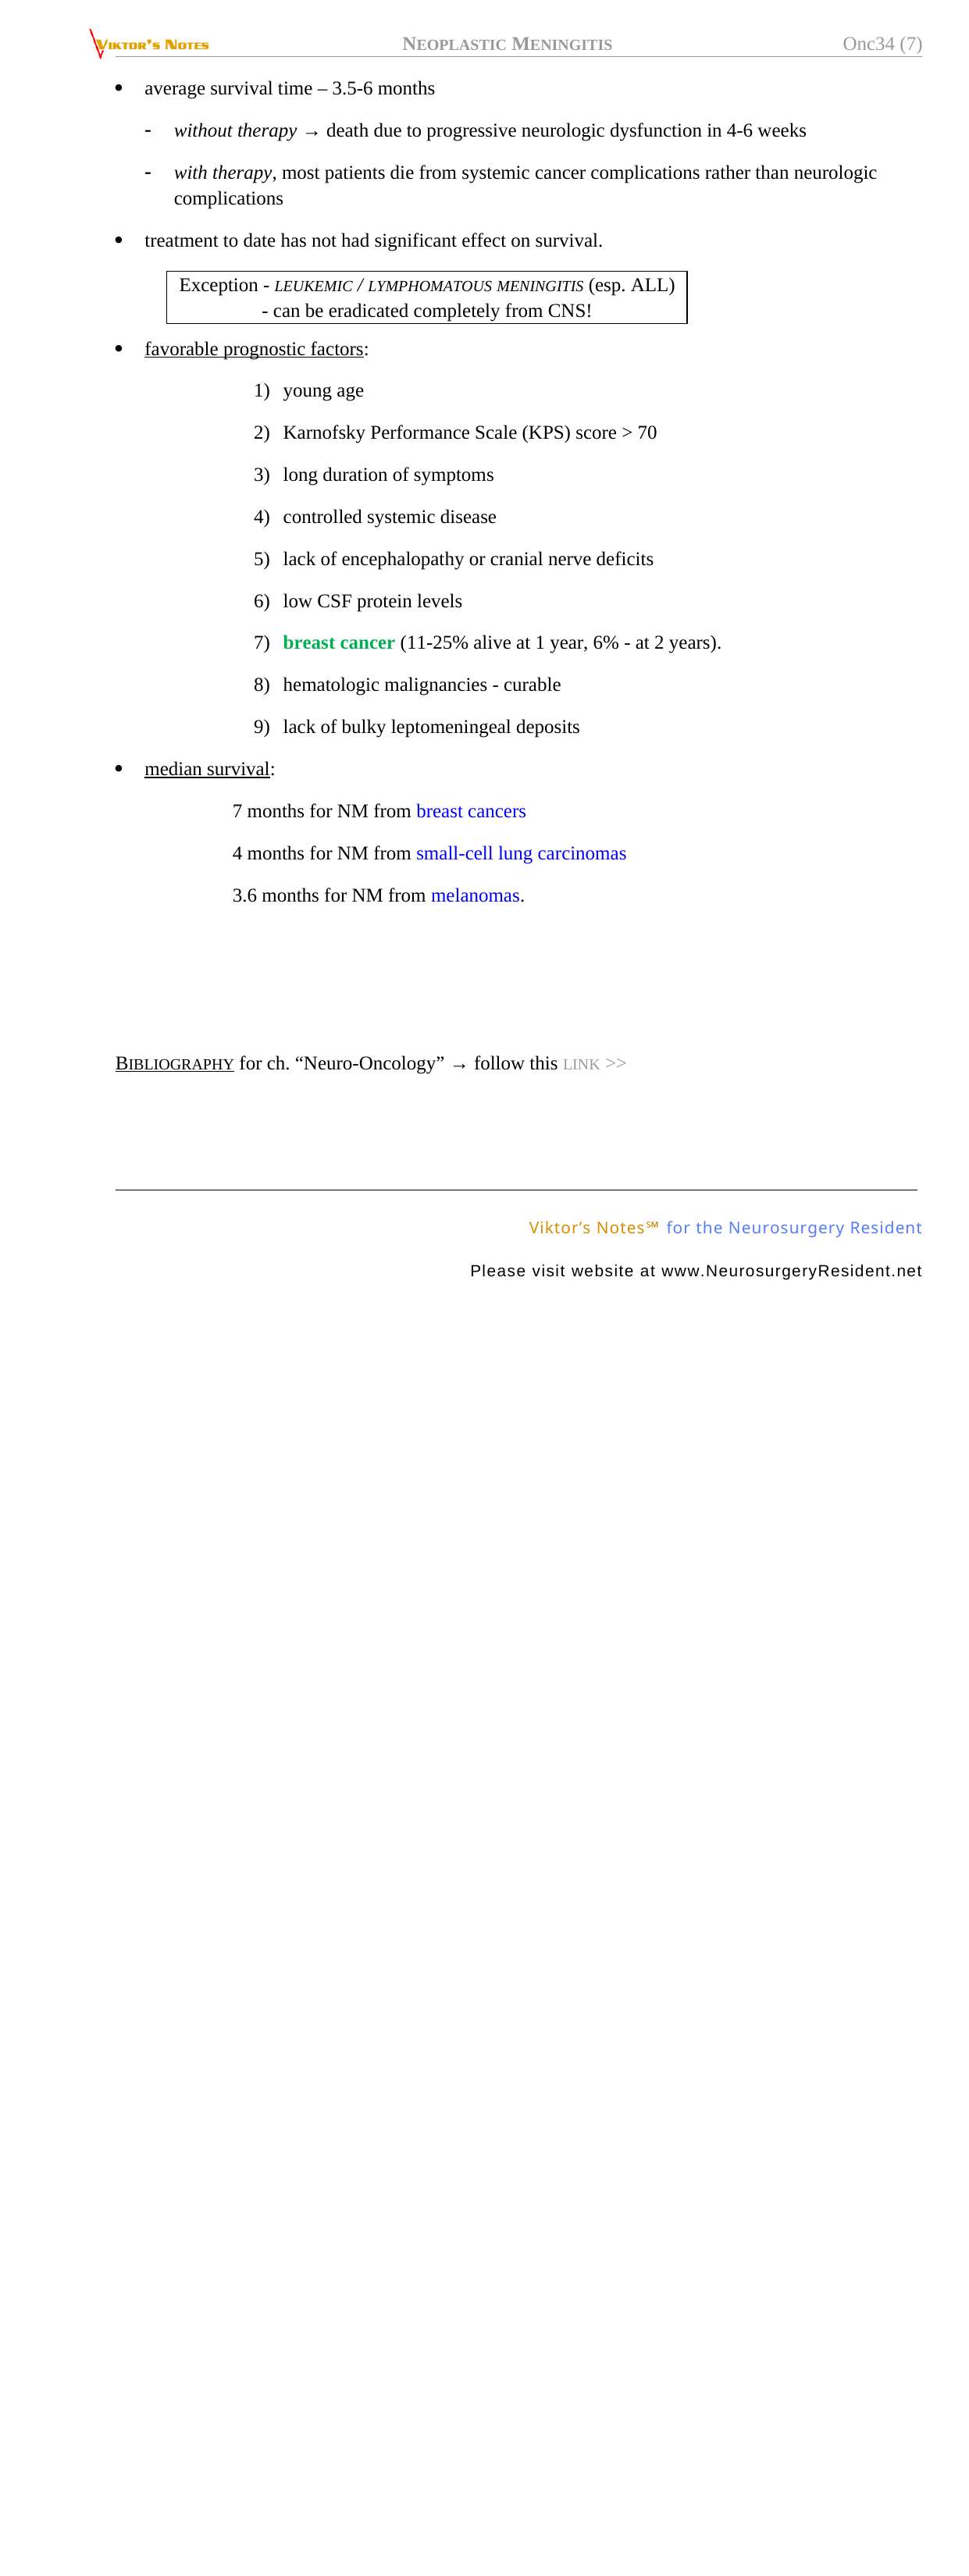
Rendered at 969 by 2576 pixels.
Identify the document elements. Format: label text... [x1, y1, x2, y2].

list lack of bulky leptomeningeal deposits [254, 715, 922, 738]
text Exception - leukemic / lymphomatous meningitis (esp. ALL) - can be eradicated completely from CNS! [167, 272, 686, 323]
list hematologic malignancies - curable [254, 673, 922, 696]
picture [87, 29, 210, 61]
list controlled systemic disease [254, 505, 922, 528]
list average survival time – 3.5-6 months [116, 76, 922, 99]
list lack of encephalopathy or cranial nerve deficits [254, 547, 922, 569]
text 3.6 months for NM from melanomas. [233, 884, 922, 906]
text Please visit website at www.NeurosurgeryResident.net [116, 1261, 922, 1280]
list Karnofsky Performance Scale (KPS) score > 70 [254, 421, 922, 443]
list favorable prognostic factors: [116, 337, 922, 359]
list treatment to date has not had significant effect on survival. [116, 229, 922, 251]
list with therapy, most patients die from systemic cancer complications rather than neurologic complications [144, 161, 922, 209]
text Bibliography for ch. “Neuro-Oncology” → follow this link >> [116, 1051, 922, 1074]
text 4 months for NM from small-cell lung carcinomas [233, 841, 922, 864]
text 7 months for NM from breast cancers [233, 799, 922, 822]
list young age [254, 379, 922, 401]
text Viktor’s Notes℠ for the Neurosurgery Resident [116, 1209, 922, 1240]
list without therapy → death due to progressive neurologic dysfunction in 4-6 weeks [144, 119, 922, 141]
list breast cancer (11-25% alive at 1 year, 6% - at 2 years). [254, 631, 922, 653]
list long duration of symptoms [254, 463, 922, 486]
list median survival: [116, 757, 922, 780]
list low CSF protein levels [254, 589, 922, 611]
